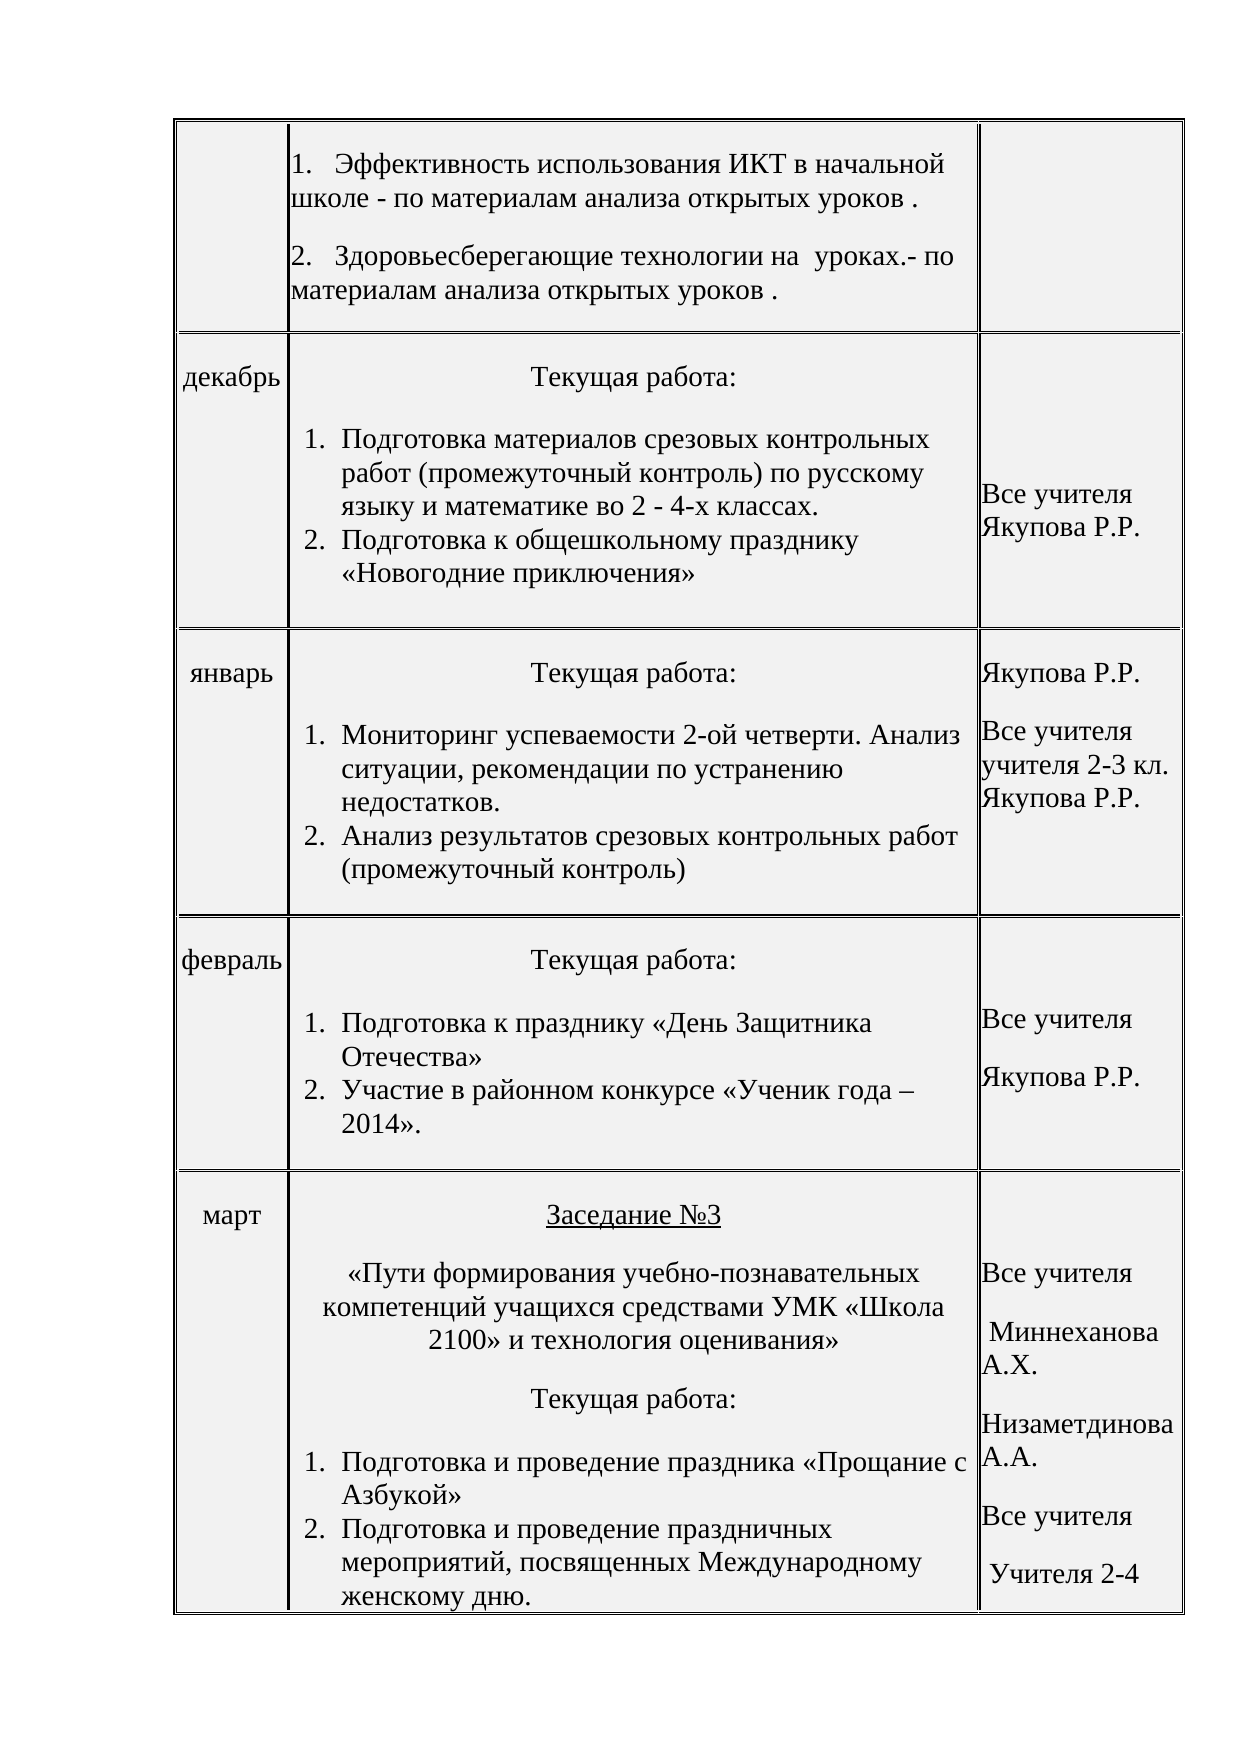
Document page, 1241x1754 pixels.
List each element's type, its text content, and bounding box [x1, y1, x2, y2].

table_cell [288, 1169, 979, 1611]
table_cell февраль [177, 914, 287, 1168]
table_cell Текущая работа: Мониторинг успеваемости 2-ой четверти. Анализ ситуации, рекомендации по устранению недостатков. Анализ результатов срезовых контрольных работ (промежуточный контроль) [290, 630, 977, 914]
table_cell Якупова Р.Р. Все учителя учителя 2-3 кл. Якупова Р.Р. [981, 626, 1182, 914]
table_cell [979, 1169, 1182, 1611]
table_cell ноябрь [177, 122, 288, 331]
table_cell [288, 120, 979, 331]
table_cell декабрь [175, 331, 288, 626]
table_cell Все учителя Якупова Р.Р. [981, 914, 1182, 1168]
table_cell январь [177, 626, 287, 914]
table_cell март [177, 1169, 288, 1611]
table_cell Текущая работа: Подготовка материалов срезовых контрольных работ (промежуточный контроль) по русскому языку и математике во 2 - 4-х классах. Подготовка к общешкольному празднику «Новогодние приключения» [290, 334, 977, 626]
table_cell Текущая работа: Подготовка к празднику «День Защитника Отечества» Участие в районном конкурсе «Ученик года – 2014». [290, 918, 977, 1168]
table_cell Все учителя Якупова Р.Р. [979, 331, 1183, 626]
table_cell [979, 122, 1182, 331]
